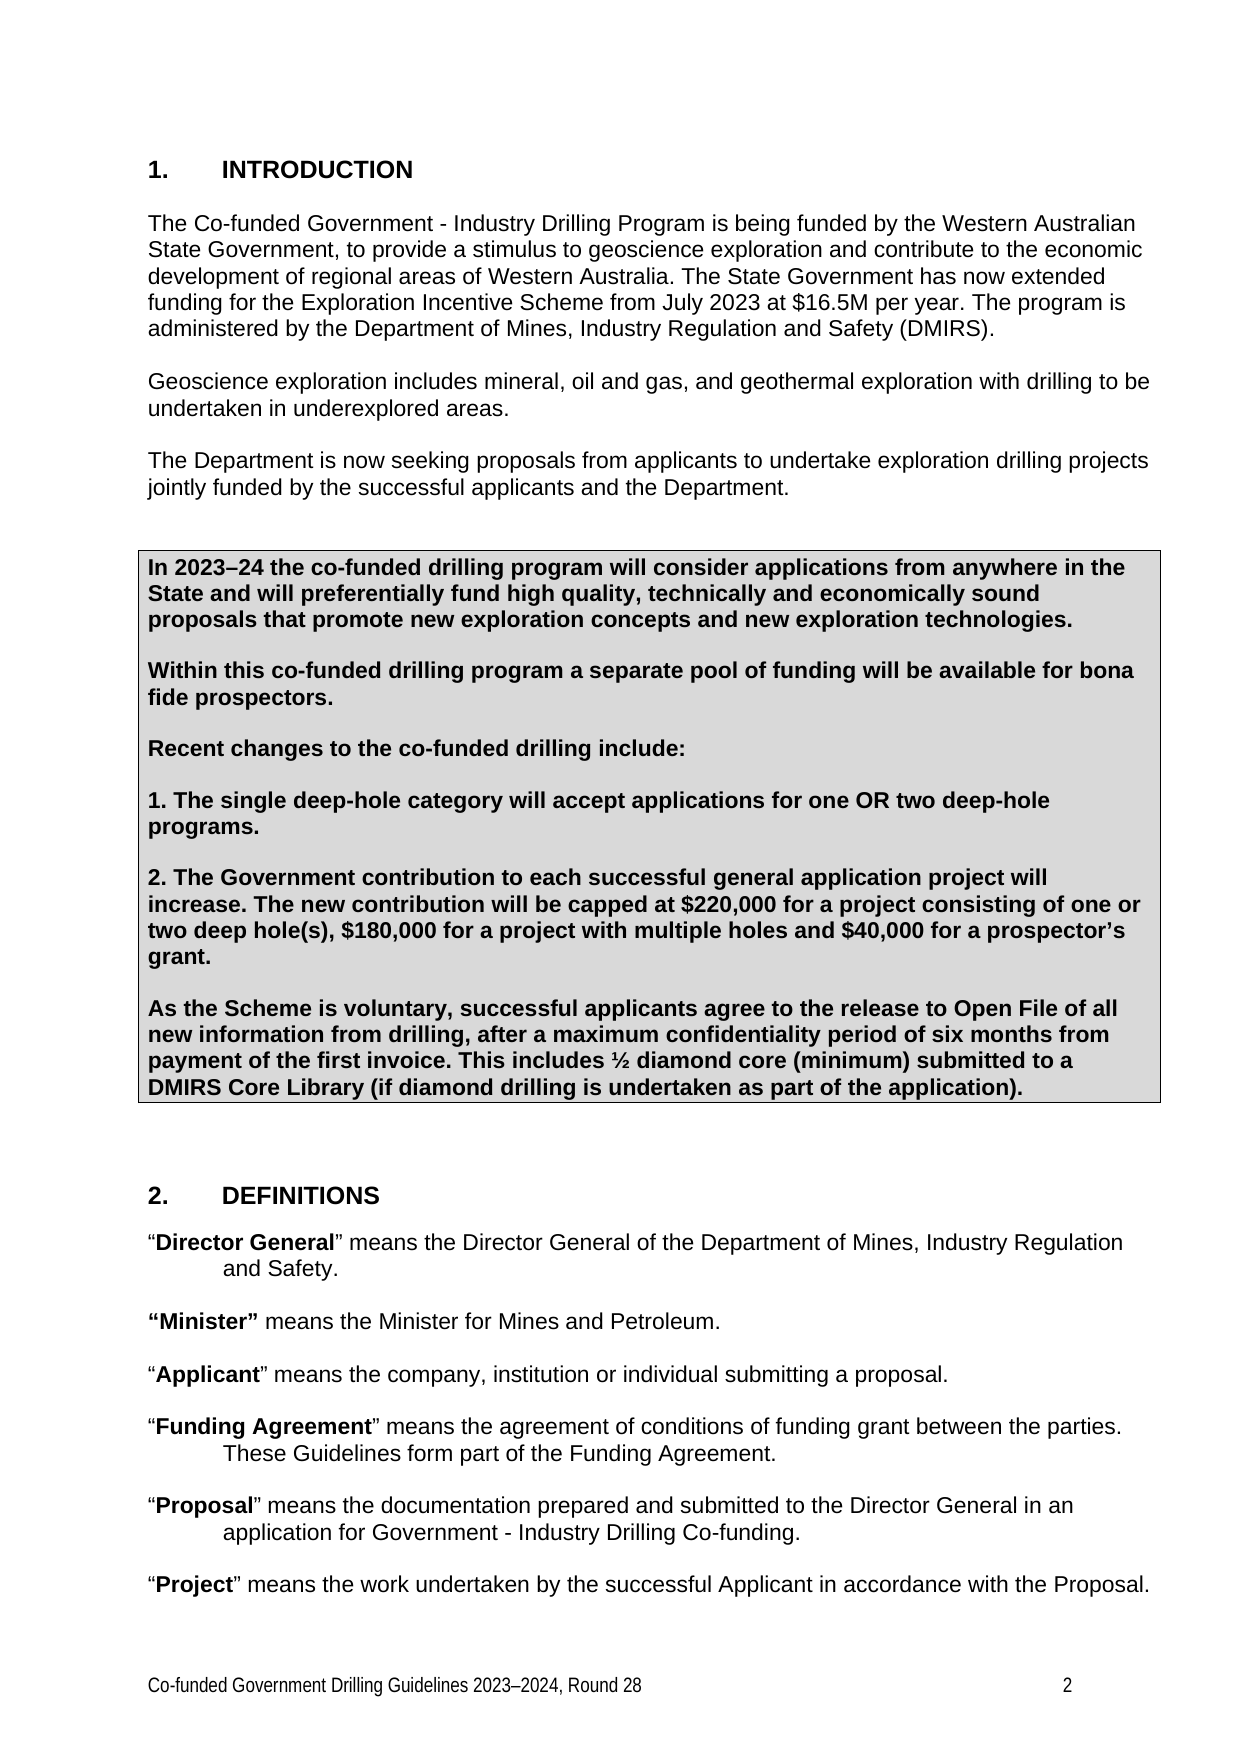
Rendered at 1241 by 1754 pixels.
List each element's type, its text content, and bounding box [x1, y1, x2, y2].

text Geoscience exploration includes mineral, oil and gas, and geothermal exploration with drilling to be undertaken in underexplored areas. [148, 368, 1152, 421]
text As the Scheme is voluntary, successful applicants agree to the release to Open File of all new information from drilling, after a maximum confidentiality period of six months from payment of the first invoice. This includes ½ diamond core (minimum) submitted to a DMIRS Core Library (if diamond drilling is undertaken as part of the application). [139, 992, 1160, 1102]
text The Department is now seeking proposals from applicants to undertake exploration drilling projects jointly funded by the successful applicants and the Department. [148, 447, 1152, 500]
subtitle 2. DEFINITIONS [148, 1181, 1152, 1210]
text 2. The Government contribution to each successful general application project will increase. The new contribution will be capped at $220,000 for a project consisting of one or two deep hole(s), $180,000 for a project with multiple holes and $40,000 for a prospector’s grant. [139, 861, 1160, 970]
text “Applicant” means the company, institution or individual submitting a proposal. [148, 1361, 1152, 1387]
text “Project” means the work undertaken by the successful Applicant in accordance with the Proposal. [148, 1571, 1152, 1598]
text In 2023–24 the co-funded drilling program will consider applications from anywhere in the State and will preferentially fund high quality, technically and economically sound proposals that promote new exploration concepts and new exploration technologies. [139, 551, 1160, 632]
subtitle 1. INTRODUCTION [148, 155, 1152, 184]
text 1. The single deep-hole category will accept applications for one OR two deep-hole programs. [139, 783, 1160, 839]
text The Co-funded Government - Industry Drilling Program is being funded by the Western Australian State Government, to provide a stimulus to geoscience exploration and contribute to the economic development of regional areas of Western Australia. The State Government has now extended funding for the Exploration Incentive Scheme from July 2023 at $16.5M per year. The program is administered by the Department of Mines, Industry Regulation and Safety (DMIRS). [148, 210, 1152, 342]
text “Minister” means the Minister for Mines and Petroleum. [148, 1308, 1152, 1334]
text “Funding Agreement” means the agreement of conditions of funding grant between the parties. These Guidelines form part of the Funding Agreement. [148, 1413, 1152, 1466]
text Within this co-funded drilling program a separate pool of funding will be available for bona fide prospectors. [139, 654, 1160, 710]
text “Director General” means the Director General of the Department of Mines, Industry Regulation and Safety. [148, 1229, 1152, 1282]
text “Proposal” means the documentation prepared and submitted to the Director General in an application for Government - Industry Drilling Co-funding. [148, 1492, 1152, 1545]
text Recent changes to the co-funded drilling include: [139, 732, 1160, 762]
